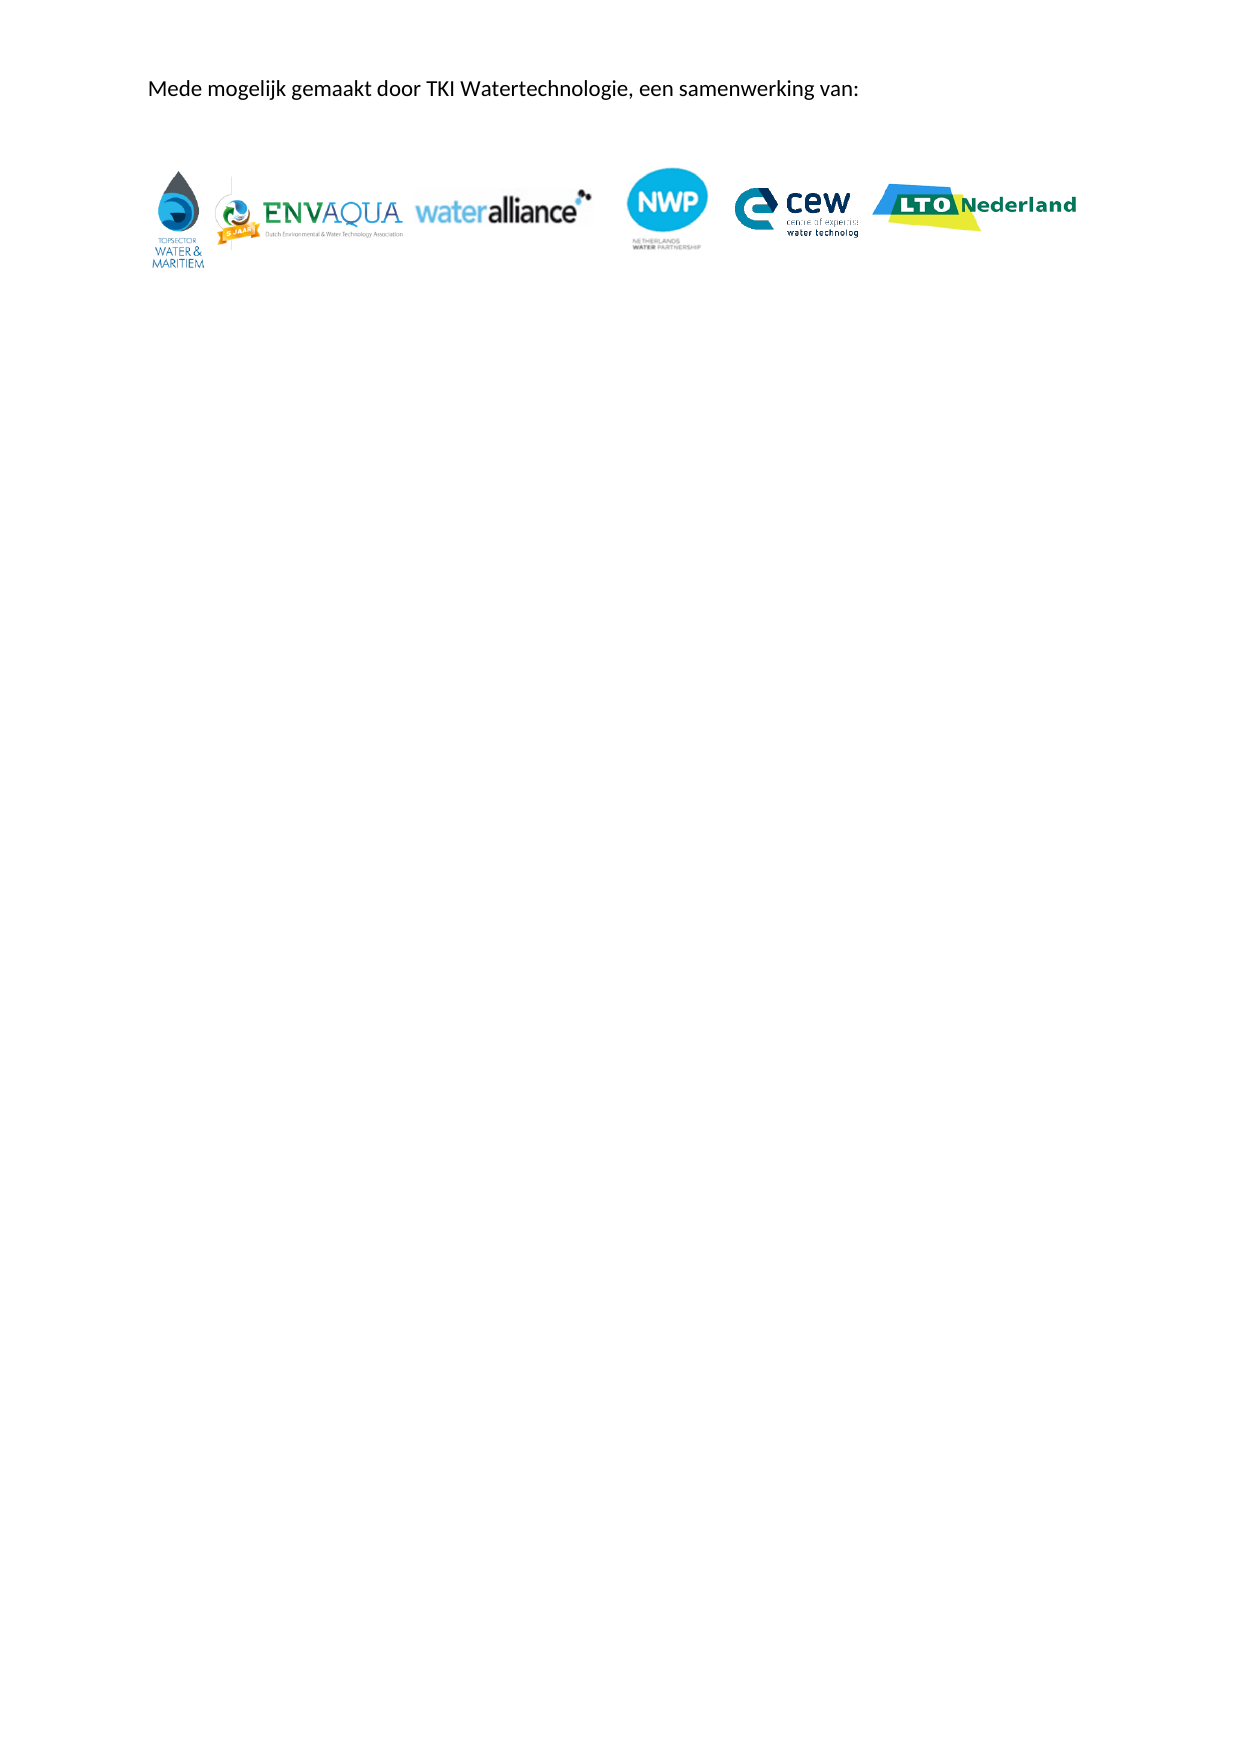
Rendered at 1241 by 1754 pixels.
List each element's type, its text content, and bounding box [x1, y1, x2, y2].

text Mede mogelijk gemaakt door TKI Watertechnologie, een samenwerking van: [148, 74, 1093, 102]
picture [730, 117, 1082, 292]
picture [132, 162, 714, 280]
